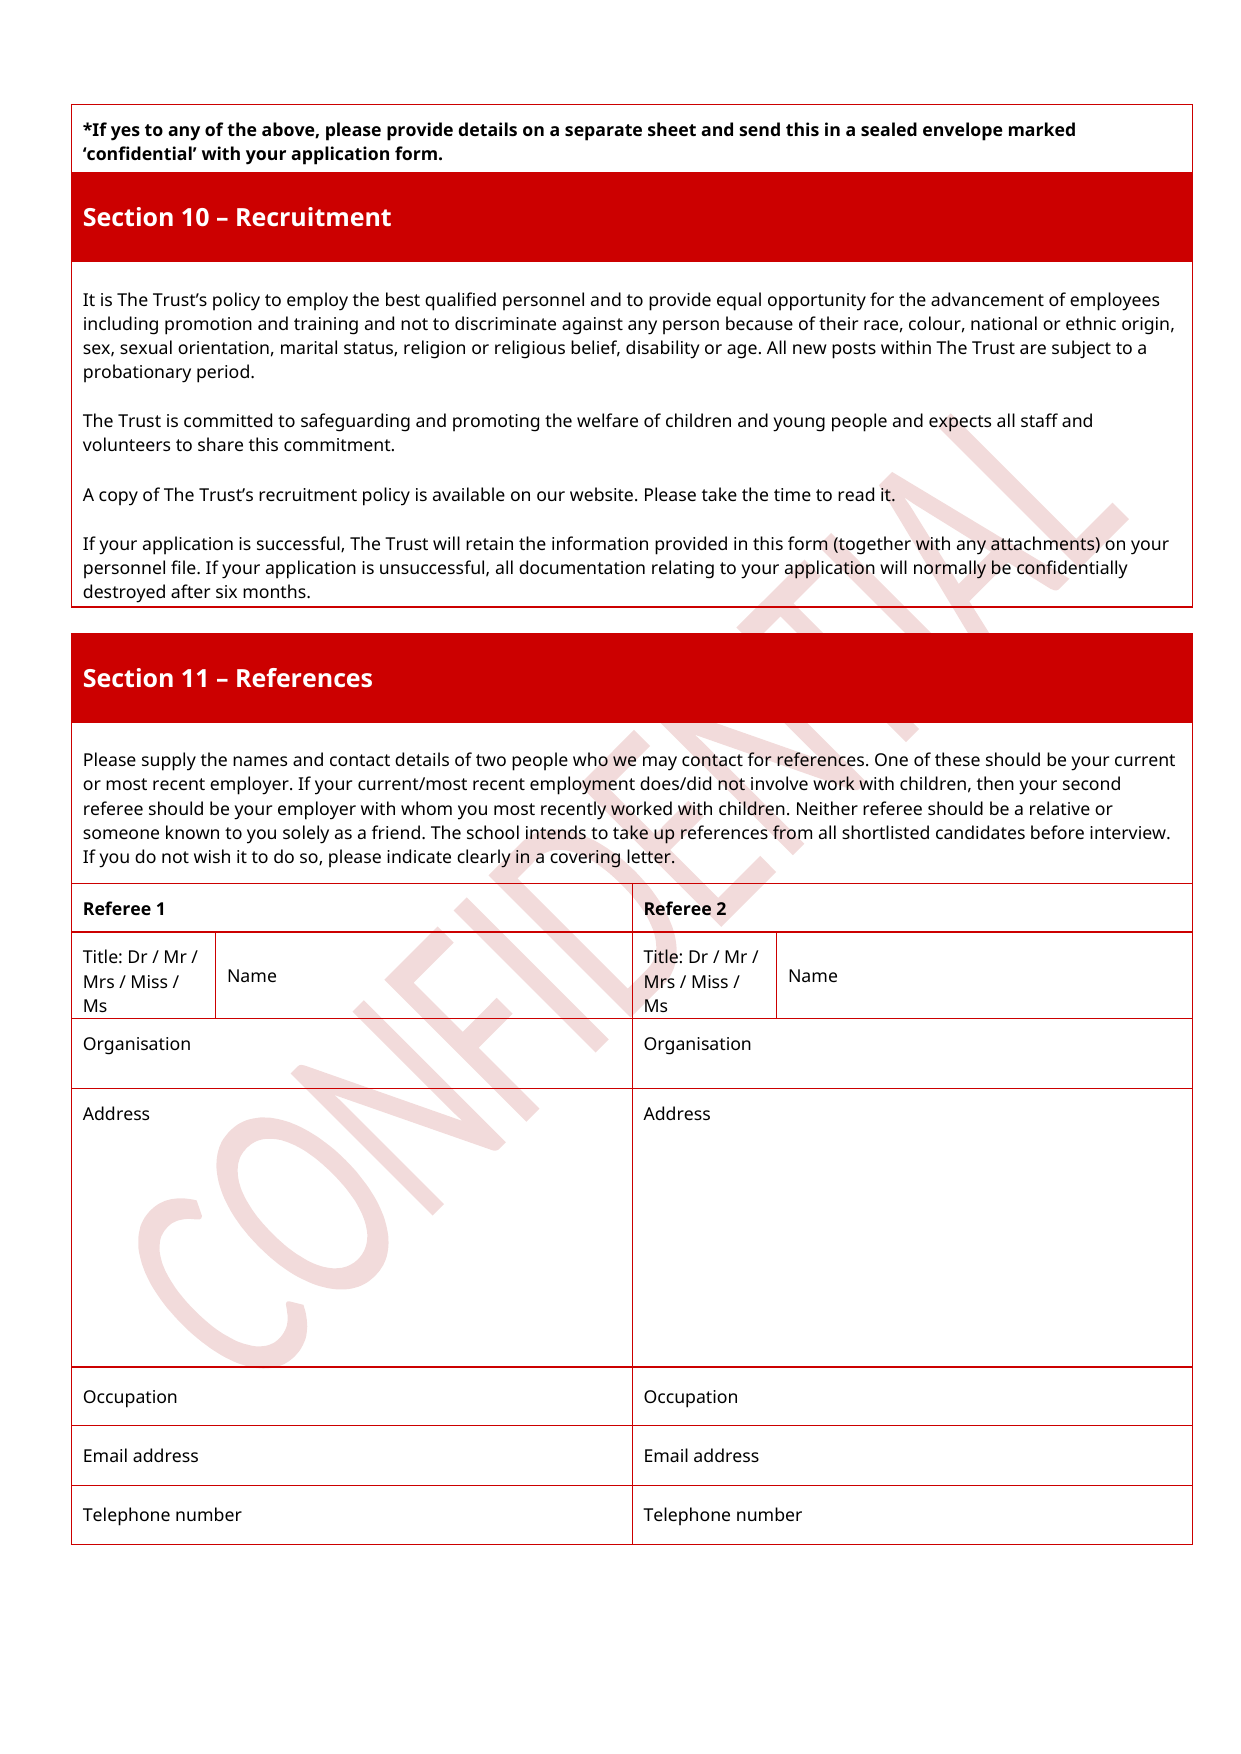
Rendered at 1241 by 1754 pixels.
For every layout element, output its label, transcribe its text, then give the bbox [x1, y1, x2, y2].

table_cell Section 10 – Recruitment [72, 173, 1192, 261]
table_cell Name [777, 933, 1192, 1018]
table_cell It is The Trust’s policy to employ the best qualified personnel and to provide equal opportunity for the advancement of employees including promotion and training and not to discriminate against any person because of their race, colour, national or ethnic origin, sex, sexual orientation, marital status, religion or religious belief, disability or age. All new posts within The Trust are subject to a probationary period. The Trust is committed to safeguarding and promoting the welfare of children and young people and expects all staff and volunteers to share this commitment. A copy of The Trust’s recruitment policy is available on our website. Please take the time to read it. If your application is successful, The Trust will retain the information provided in this form (together with any attachments) on your personnel file. If your application is unsuccessful, all documentation relating to your application will normally be confidentially destroyed after six months. [72, 262, 1192, 606]
table_cell Occupation [633, 1368, 1192, 1425]
table_cell Occupation [72, 1368, 632, 1425]
table_cell Email address [72, 1426, 632, 1484]
table_cell Organisation [633, 1019, 1192, 1088]
table_header Section 11 – References [72, 634, 1192, 722]
table_cell Please supply the names and contact details of two people who we may contact for references. One of these should be your current or most recent employer. If your current/most recent employment does/did not involve work with children, then your second referee should be your employer with whom you most recently worked with children. Neither referee should be a relative or someone known to you solely as a friend. The school intends to take up references from all shortlisted candidates before interview. If you do not wish it to do so, please indicate clearly in a covering letter. [72, 723, 1192, 883]
table_cell Referee 1 [72, 884, 632, 931]
table_cell Telephone number [72, 1486, 632, 1543]
table_cell Telephone number [633, 1486, 1192, 1543]
table_cell Address [633, 1089, 1192, 1366]
table_cell Organisation [72, 1019, 632, 1088]
table_cell Address [72, 1089, 632, 1366]
table_cell *If yes to any of the above, please provide details on a separate sheet and send this in a sealed envelope marked ‘confidential’ with your application form. [72, 105, 1192, 172]
table_cell Referee 2 [633, 884, 1192, 931]
table_cell Title: Dr / Mr / Mrs / Miss / Ms [72, 933, 215, 1018]
table_cell Name [216, 933, 632, 1018]
table_cell Title: Dr / Mr / Mrs / Miss / Ms [633, 933, 776, 1018]
table_cell Email address [633, 1426, 1192, 1484]
